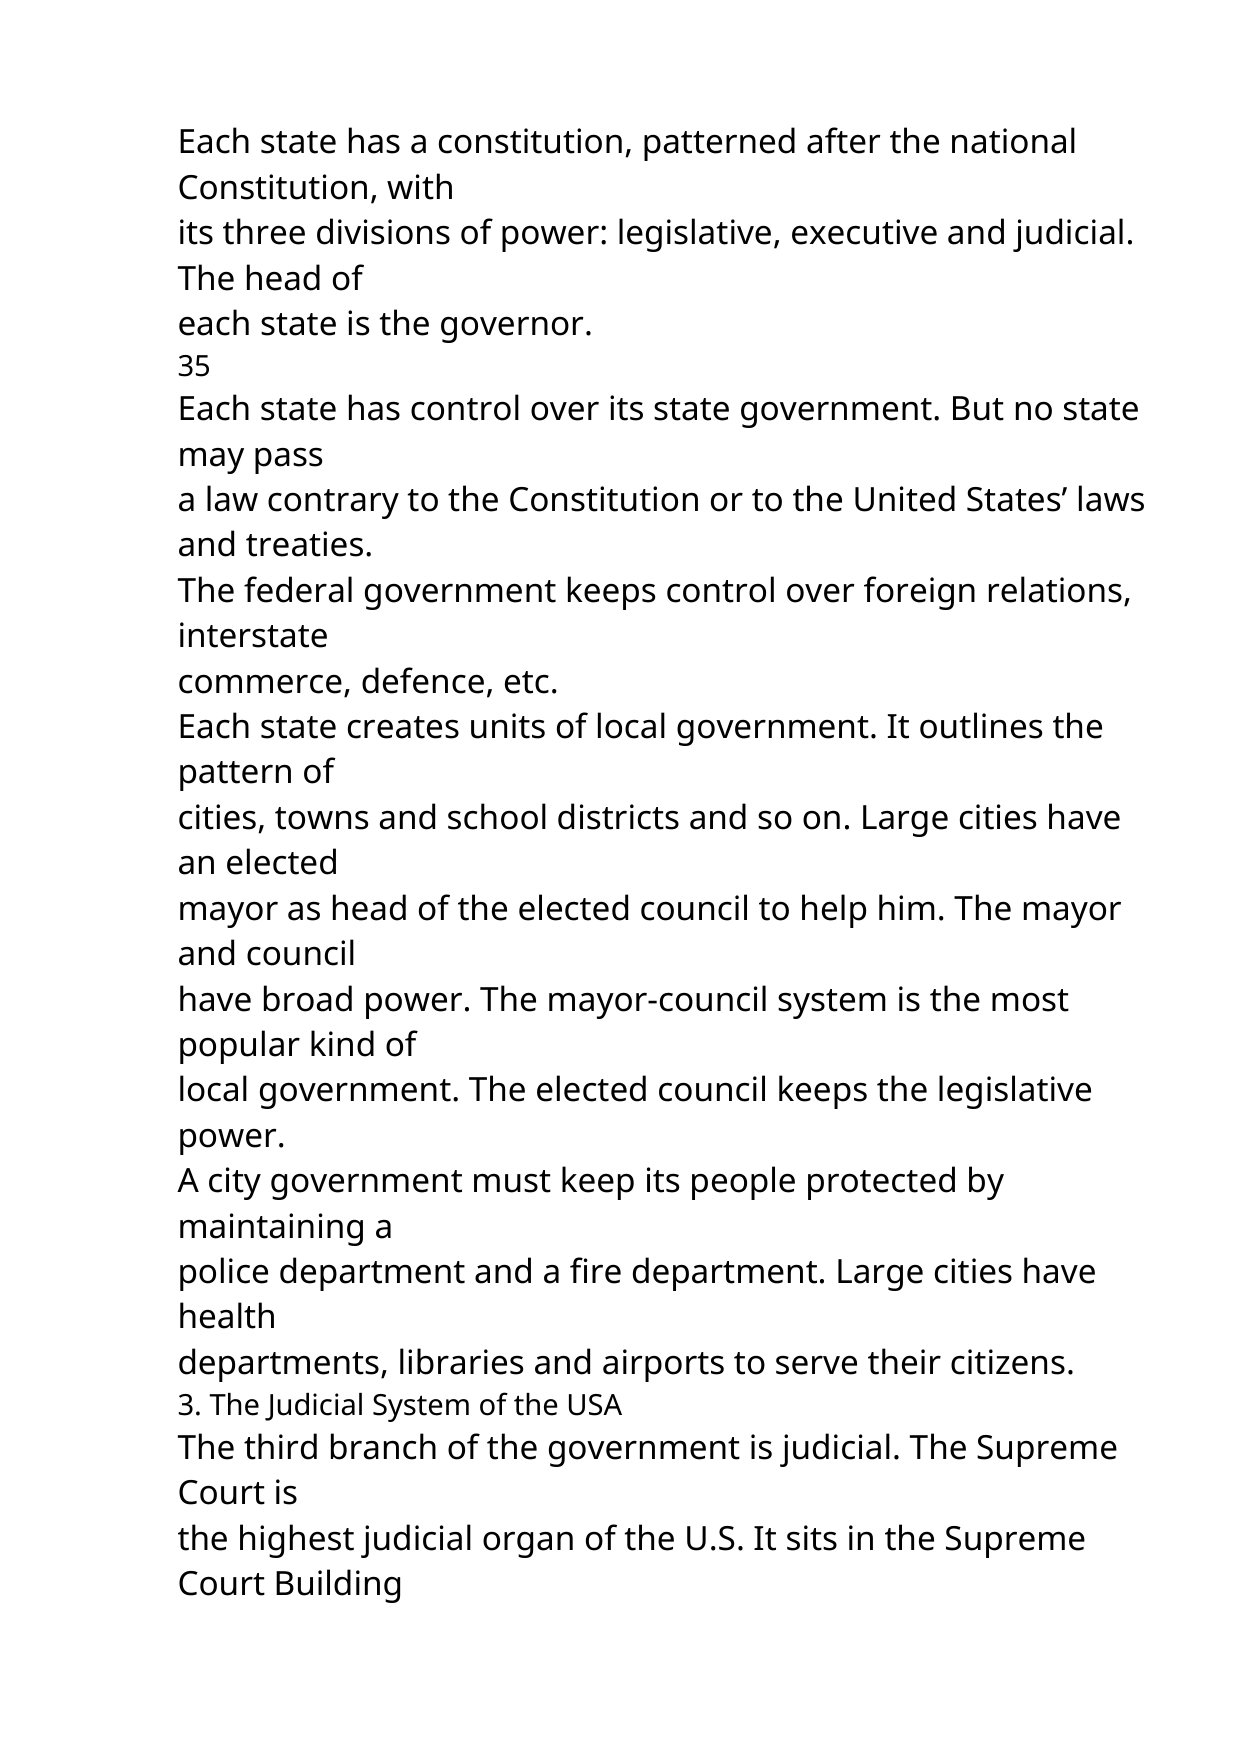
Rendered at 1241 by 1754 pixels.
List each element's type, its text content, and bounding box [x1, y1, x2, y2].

text police department and a fire department. Large cities have health [177, 1248, 1152, 1339]
text departments, libraries and airports to serve their citizens. [177, 1339, 1152, 1384]
text The third branch of the government is judicial. The Supreme Court is [177, 1424, 1152, 1514]
text its three divisions of power: legislative, executive and judicial. The head of [177, 209, 1152, 300]
text local government. The elected council keeps the legislative power. [177, 1066, 1152, 1157]
text 35 [177, 345, 1152, 385]
text cities, towns and school districts and so on. Large cities have an elected [177, 794, 1152, 884]
text 3. The Judicial System of the USA [177, 1384, 1152, 1424]
text a law contrary to the Constitution or to the United States’ laws and treaties. [177, 476, 1152, 567]
text mayor as head of the elected council to help him. The mayor and council [177, 884, 1152, 975]
text A city government must keep its people protected by maintaining a [177, 1157, 1152, 1248]
text Each state creates units of local government. It outlines the pattern of [177, 703, 1152, 794]
text Each state has control over its state government. But no state may pass [177, 385, 1152, 476]
text Each state has a constitution, patterned after the national Constitution, with [177, 118, 1152, 209]
text The federal government keeps control over foreign relations, interstate [177, 567, 1152, 657]
text each state is the governor. [177, 300, 1152, 345]
text the highest judicial organ of the U.S. It sits in the Supreme Court Building [177, 1514, 1152, 1605]
text commerce, defence, etc. [177, 657, 1152, 703]
text have broad power. The mayor-council system is the most popular kind of [177, 975, 1152, 1066]
